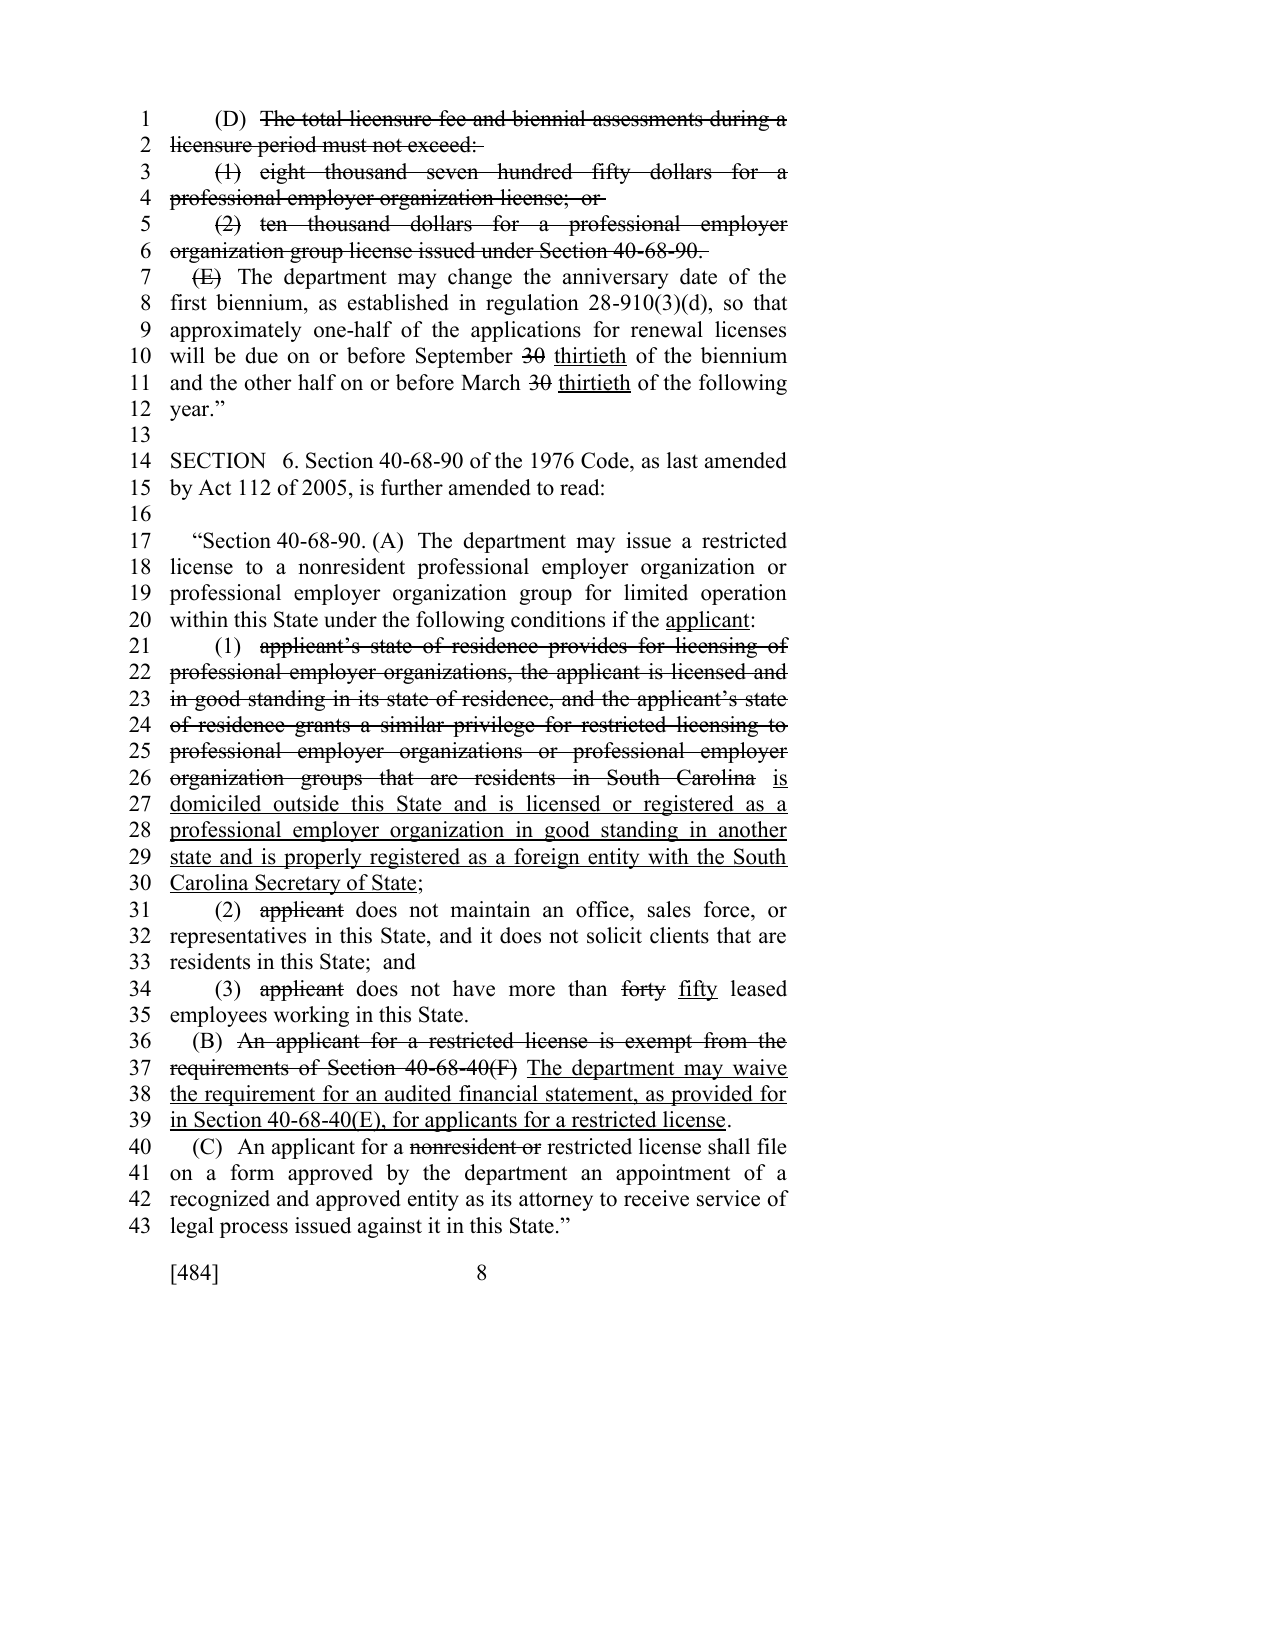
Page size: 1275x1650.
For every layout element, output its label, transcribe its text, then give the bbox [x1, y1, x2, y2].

text (E) The department may change the anniversary date of the first biennium, as established in regulation 28-910(3)(d), so that approximately one-half of the applications for renewal licenses will be due on or before September 30 thirtieth of the biennium and the other half on or before March 30 thirtieth of the following year.” [169, 263, 787, 421]
text SECTION 6. Section 40-68-90 of the 1976 Code, as last amended by Act 112 of 2005, is further amended to read: [169, 448, 787, 500]
text (2) applicant does not maintain an office, sales force, or representatives in this State, and it does not solicit clients that are residents in this State; and [169, 896, 787, 975]
text (1) applicant’s state of residence provides for licensing of professional employer organizations, the applicant is licensed and in good standing in its state of residence, and the applicant’s state of residence grants a similar privilege for restricted licensing to professional employer organizations or professional employer organization groups that are residents in South Carolina is domiciled outside this State and is licensed or registered as a professional employer organization in good standing in another state and is properly registered as a foreign entity with the South Carolina Secretary of State; [169, 753, 787, 813]
text (D) The total licensure fee and biennial assessments during a licensure period must not exceed: [169, 105, 787, 158]
text (1) eight thousand seven hundred fifty dollars for a professional employer organization license; or [169, 158, 787, 210]
text (2) ten thousand dollars for a professional employer organization group license issued under Section 40-68-90. [169, 210, 787, 263]
text “Section 40-68-90. (A) The department may issue a restricted license to a nonresident professional employer organization or professional employer organization group for limited operation within this State under the following conditions if the applicant: [169, 527, 787, 632]
text (3) applicant does not have more than forty fifty leased employees working in this State. [169, 975, 787, 1027]
text (C) An applicant for a nonresident or restricted license shall file on a form approved by the department an appointment of a recognized and approved entity as its attorney to receive service of legal process issued against it in this State.” [169, 1133, 787, 1238]
text (B) An applicant for a restricted license is exempt from the requirements of Section 40-68-40(F) The department may waive the requirement for an audited financial statement, as provided for in Section 40-68-40(E), for applicants for a restricted license. [169, 1104, 787, 1133]
text (B) An applicant for a restricted license is exempt from the requirements of Section 40-68-40(F) The department may waive the requirement for an audited financial statement, as provided for in Section 40-68-40(E), for applicants for a restricted license. [169, 1027, 787, 1103]
